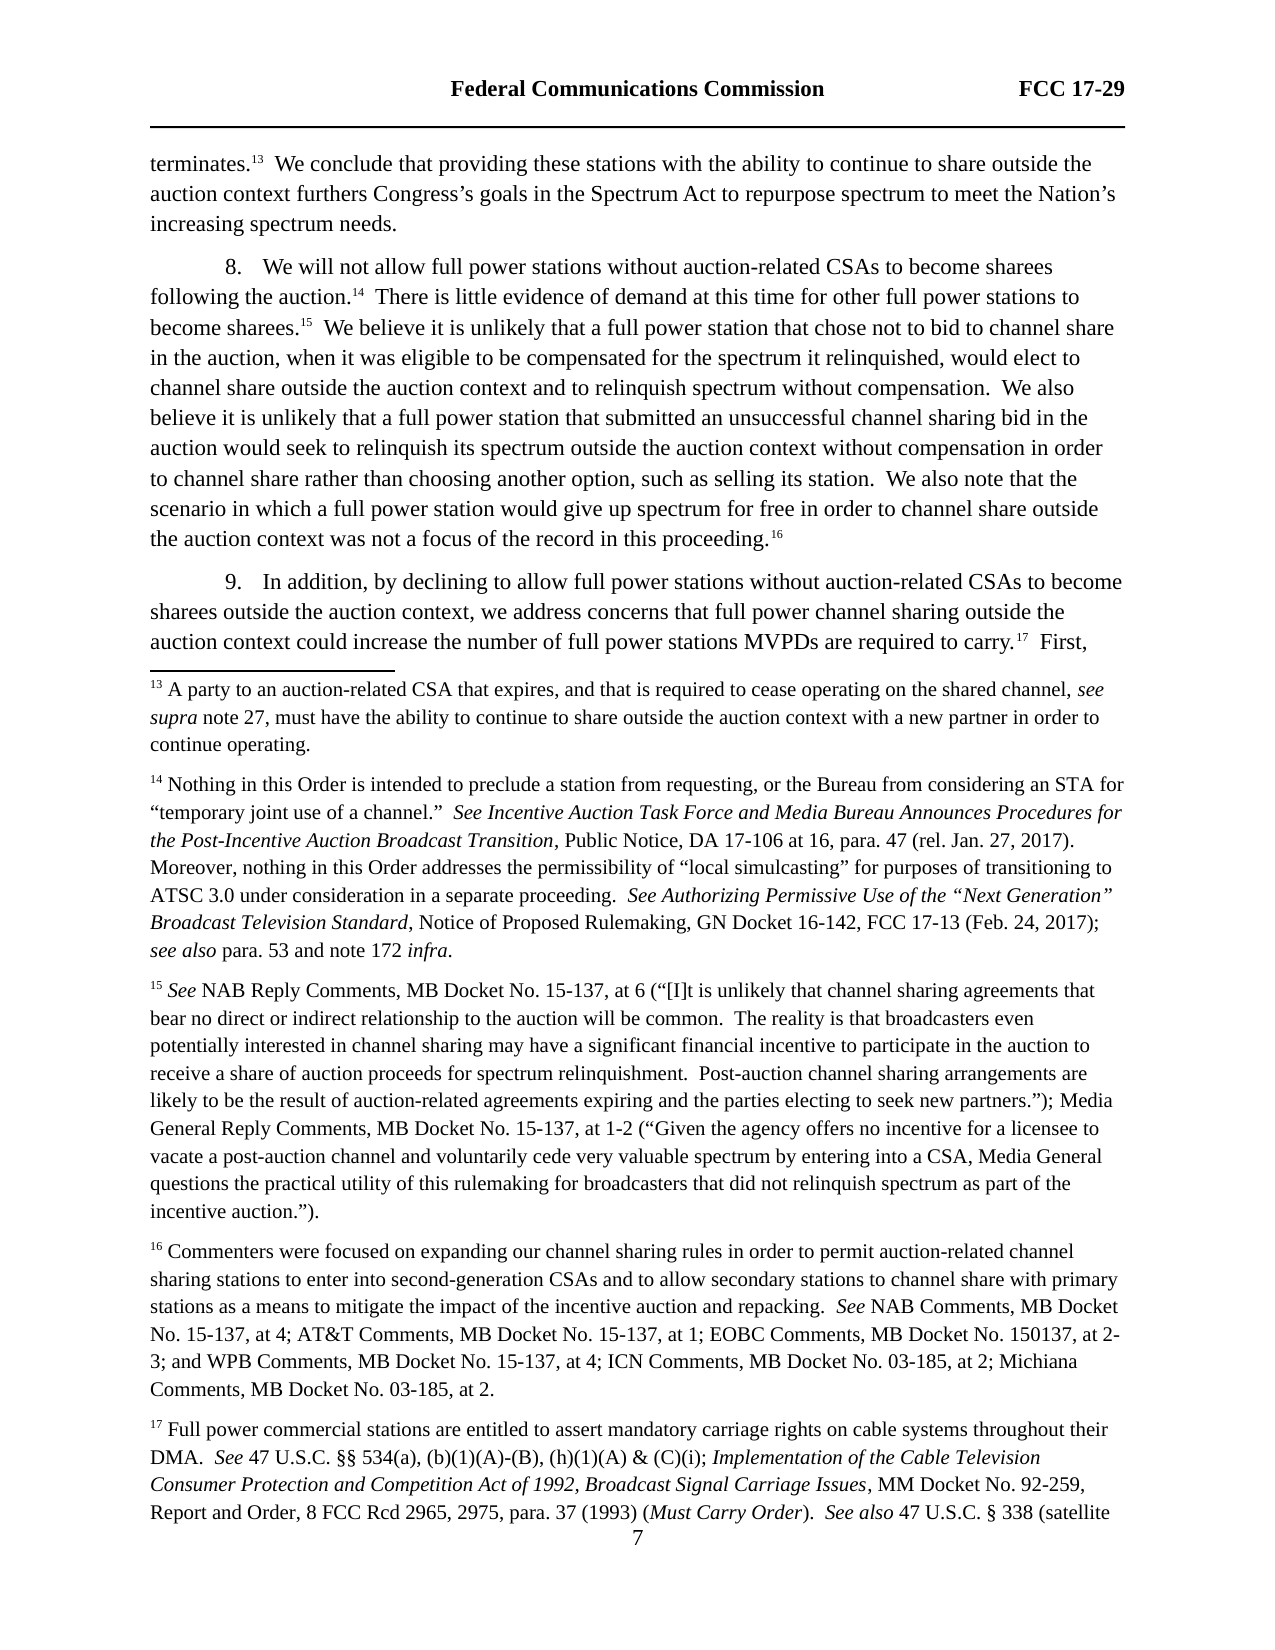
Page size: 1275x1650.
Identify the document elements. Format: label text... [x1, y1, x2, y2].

text In addition, by declining to allow full power stations without auction-related CSAs to become sharees outside the auction context, we address concerns that full power channel sharing outside the auction context could increase the number of full power stations MVPDs are required to carry. First, absent this limitation, channel sharing could allow unbuilt full power stations to become sharee stations, thereby providing these stations with a shortcut to obtaining carriage and artificially increasing the number of stations MVPDs are required to carry. Second, absent this limitation, if a full power station vacates its channel post-auction to share another station’s channel, the vacated channel could be made available for licensing to a new full power station, thereby providing both the original station (now transmitting on a shared channel) and the new station with must-carry rights. Thus, by limiting full power sharees outside of the auction context to only those with an auction-related CSA, we avoid an increase in the number of full power stations MVPDs are required to carry under the must-carry regime. [150, 568, 1125, 654]
text We will not allow full power stations without auction-related CSAs to become sharees following the auction. There is little evidence of demand at this time for other full power stations to become sharees. We believe it is unlikely that a full power station that chose not to bid to channel share in the auction, when it was eligible to be compensated for the spectrum it relinquished, would elect to channel share outside the auction context and to relinquish spectrum without compensation. We also believe it is unlikely that a full power station that submitted an unsuccessful channel sharing bid in the auction would seek to relinquish its spectrum outside the auction context without compensation in order to channel share rather than choosing another option, such as selling its station. We also note that the scenario in which a full power station would give up spectrum for free in order to channel share outside the auction context was not a focus of the record in this proceeding. [150, 253, 1125, 551]
